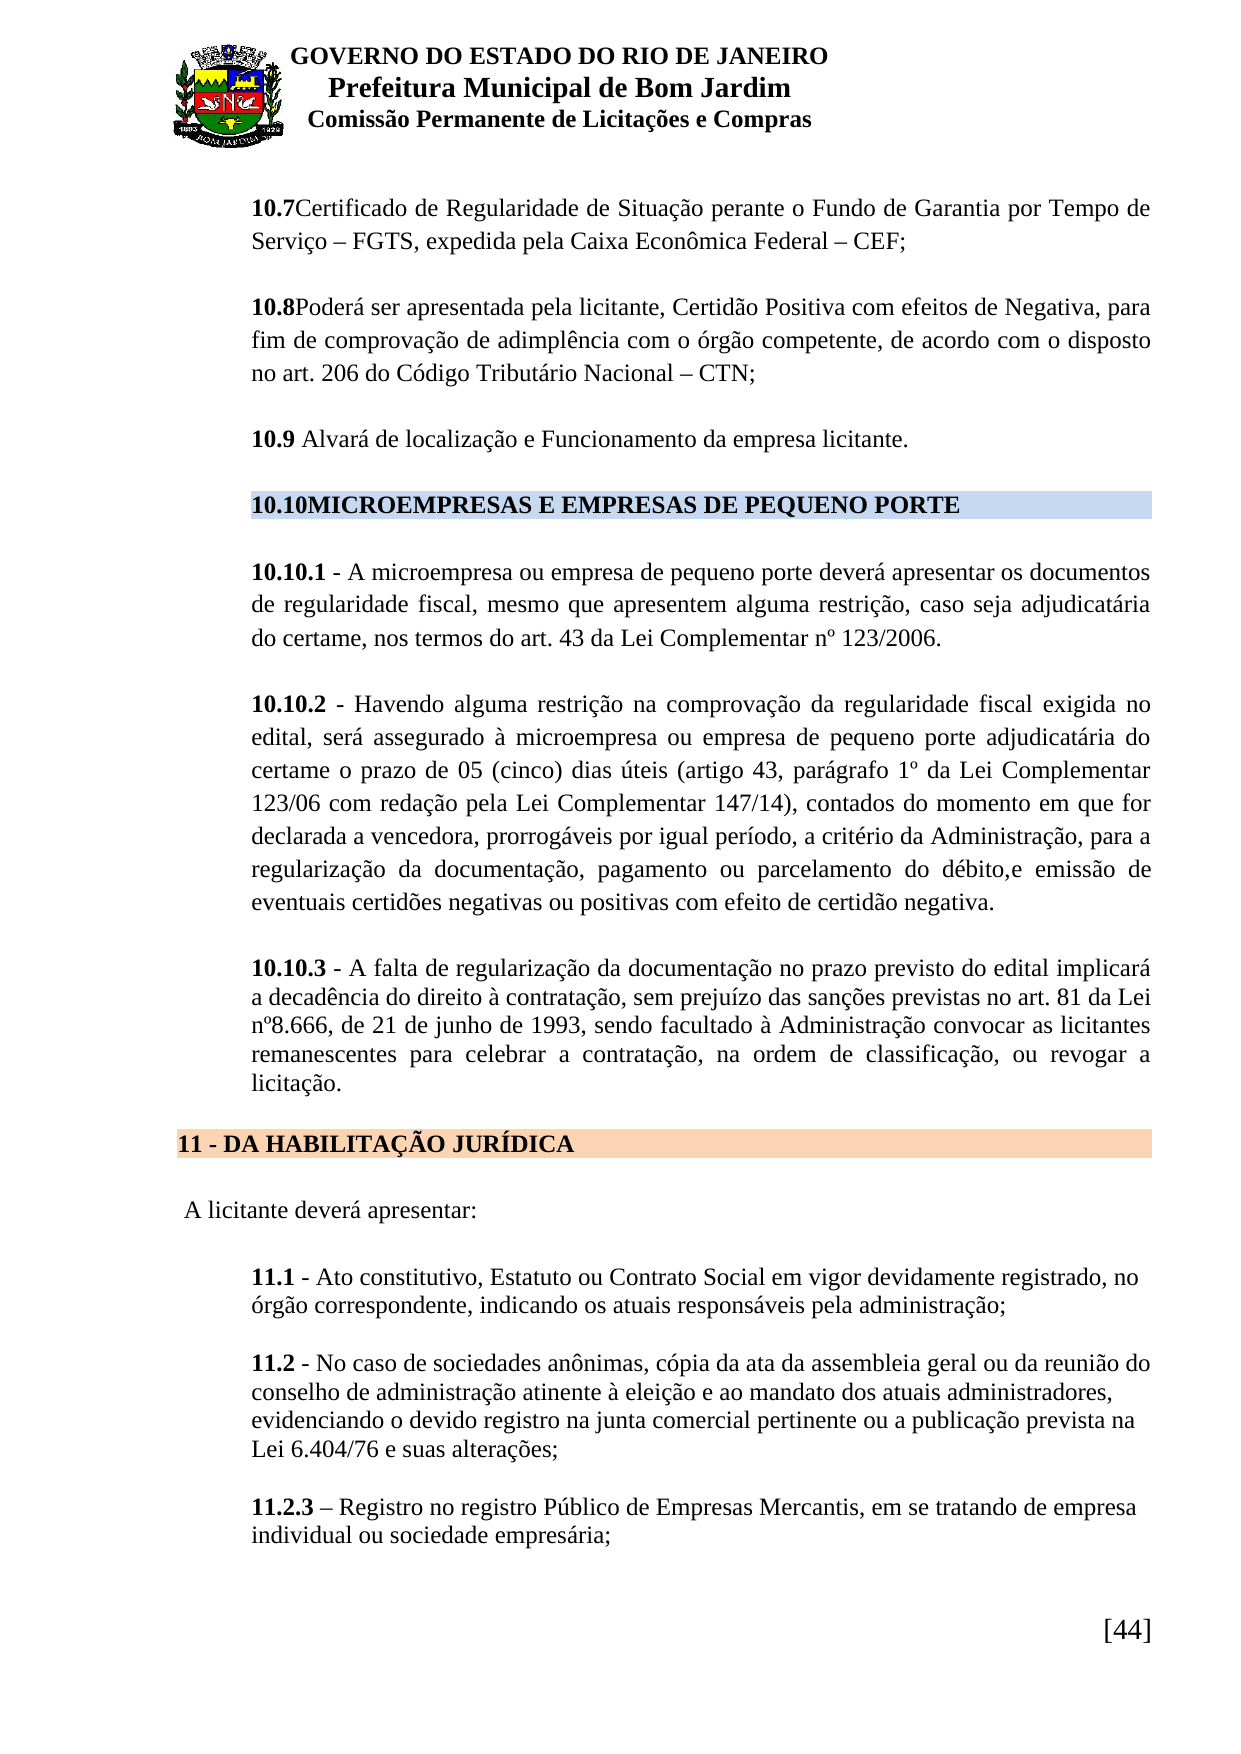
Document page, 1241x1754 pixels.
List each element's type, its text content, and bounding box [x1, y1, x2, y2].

picture [170, 42, 285, 150]
text 11.2 - No caso de sociedades anônimas, cópia da ata da assembleia geral ou da reunião do conselho de administração atinente à eleição e ao mandato dos atuais administradores, evidenciando o devido registro na junta comercial pertinente ou a publicação prevista na Lei 6.404/76 e suas alterações; [251, 1348, 1152, 1463]
text 10.10.1 - A microempresa ou empresa de pequeno porte deverá apresentar os documentos de regularidade fiscal, mesmo que apresentem alguma restrição, caso seja adjudicatária do certame, nos termos do art. 43 da Lei Complementar nº 123/2006. [251, 557, 1152, 651]
text 10.10.3 - A falta de regularização da documentação no prazo previsto do edital implicará a decadência do direito à contratação, sem prejuízo das sanções previstas no art. 81 da Lei nº8.666, de 21 de junho de 1993, sendo facultado à Administração convocar as licitantes remanescentes para celebrar a contratação, na ordem de classificação, ou revogar a licitação. [251, 953, 1152, 1097]
text A licitante deverá apresentar: [177, 1196, 1152, 1224]
text 10.8Poderá ser apresentada pela licitante, Certidão Positiva com efeitos de Negativa, para fim de comprovação de adimplência com o órgão competente, de acordo com o disposto no art. 206 do Código Tributário Nacional – CTN; [251, 292, 1152, 387]
text 10.9 Alvará de localização e Funcionamento da empresa licitante. [251, 424, 1152, 453]
text 11.2.3 – Registro no registro Público de Empresas Mercantis, em se tratando de empresa individual ou sociedade empresária; [251, 1492, 1152, 1549]
text 10.10.2 - Havendo alguma restrição na comprovação da regularidade fiscal exigida no edital, será assegurado à microempresa ou empresa de pequeno porte adjudicatária do certame o prazo de 05 (cinco) dias úteis (artigo 43, parágrafo 1º da Lei Complementar 123/06 com redação pela Lei Complementar 147/14), contados do momento em que for declarada a vencedora, prorrogáveis por igual período, a critério da Administração, para a regularização da documentação, pagamento ou parcelamento do débito,e emissão de eventuais certidões negativas ou positivas com efeito de certidão negativa. [251, 689, 1152, 916]
text 10.10MICROEMPRESAS E EMPRESAS DE PEQUENO PORTE [251, 491, 1152, 519]
text 10.7Certificado de Regularidade de Situação perante o Fundo de Garantia por Tempo de Serviço – FGTS, expedida pela Caixa Econômica Federal – CEF; [251, 182, 1152, 255]
text 11.1 - Ato constitutivo, Estatuto ou Contrato Social em vigor devidamente registrado, no órgão correspondente, indicando os atuais responsáveis pela administração; [251, 1262, 1152, 1319]
